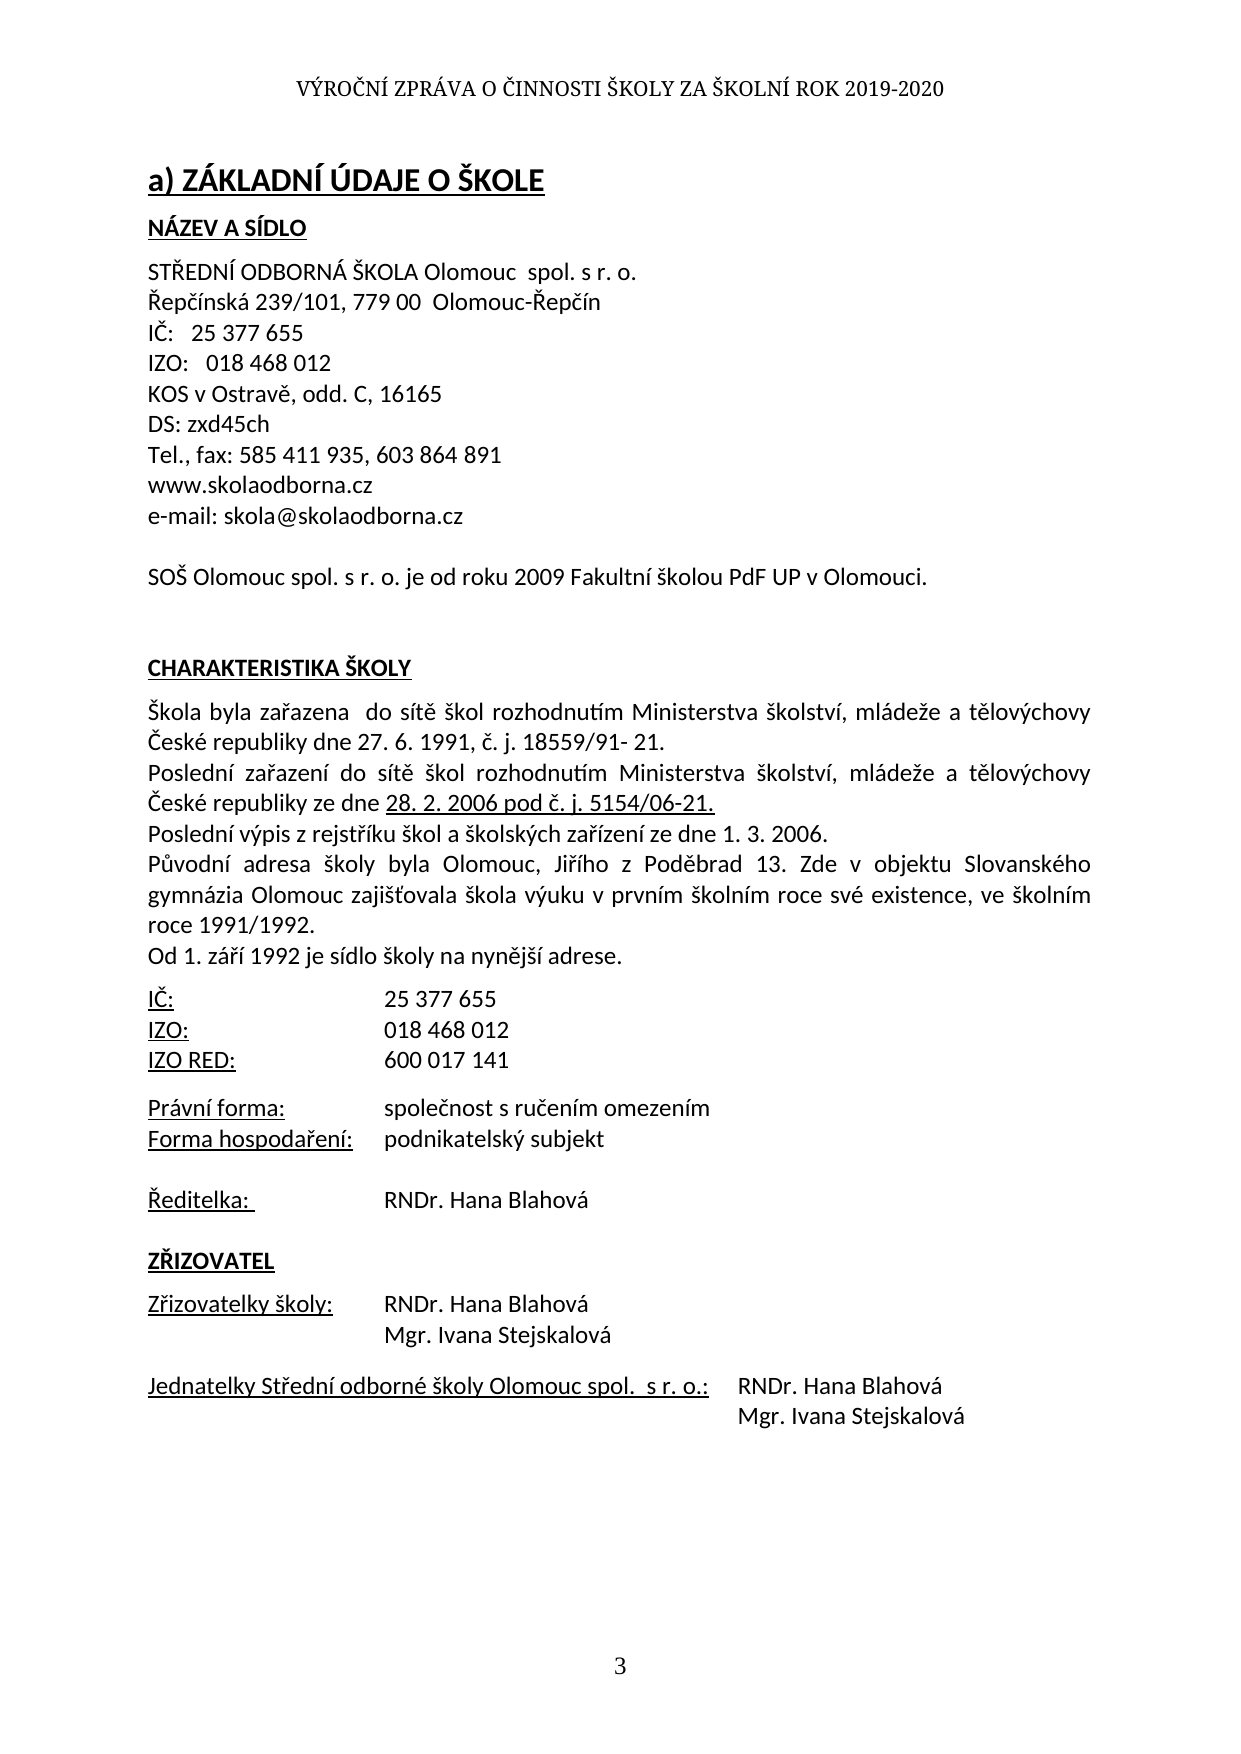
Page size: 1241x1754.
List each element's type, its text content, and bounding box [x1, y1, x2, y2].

text Právní forma: společnost s ručením omezením [148, 1093, 1092, 1123]
text Poslední výpis z rejstříku škol a školských zařízení ze dne 1. 3. 2006. [148, 818, 1092, 848]
text IZO: 018 468 012 [148, 1014, 1092, 1044]
text STŘEDNÍ ODBORNÁ ŠKOLA Olomouc spol. s r. o. [148, 256, 1092, 286]
text KOS v Ostravě, odd. C, 16165 [148, 378, 1092, 408]
text e-mail: skola@skolaodborna.cz [148, 500, 1092, 531]
text a) ZÁKLADNÍ ÚDAJE O ŠKOLE [148, 159, 1092, 200]
text Škola byla zařazena do sítě škol rozhodnutím Ministerstva školství, mládeže a tělovýchovy České republiky dne 27. 6. 1991, č. j. 18559/91- 21. [148, 696, 1092, 757]
text Ředitelka: RNDr. Hana Blahová [148, 1184, 1092, 1215]
text Poslední zařazení do sítě škol rozhodnutím Ministerstva školství, mládeže a tělovýchovy České republiky ze dne 28. 2. 2006 pod č. j. 5154/06-21. [148, 757, 1092, 818]
text SOŠ Olomouc spol. s r. o. je od roku 2009 Fakultní školou PdF UP v Olomouci. [148, 561, 1092, 592]
text Původní adresa školy byla Olomouc, Jiřího z Poděbrad 13. Zde v objektu Slovanského gymnázia Olomouc zajišťovala škola výuku v prvním školním roce své existence, ve školním roce 1991/1992. [148, 848, 1092, 940]
text www.skolaodborna.cz [148, 469, 1092, 500]
text Forma hospodaření: podnikatelský subjekt [148, 1123, 1092, 1154]
text IČ: 25 377 655 [148, 983, 1092, 1014]
text Jednatelky Střední odborné školy Olomouc spol. s r. o.: RNDr. Hana Blahová [148, 1370, 1092, 1400]
text Zřizovatelky školy: RNDr. Hana Blahová [148, 1288, 1092, 1319]
text IČ: 25 377 655 [148, 317, 1092, 347]
text Charakteristika školy [148, 653, 1092, 683]
text Od 1. září 1992 je sídlo školy na nynější adrese. [148, 940, 1092, 971]
text Mgr. Ivana Stejskalová [148, 1319, 1092, 1349]
text NÁZEV A SÍDLO [148, 213, 1092, 243]
text DS: zxd45ch [148, 408, 1092, 439]
text Mgr. Ivana Stejskalová [664, 1400, 1092, 1431]
text IZO: 018 468 012 [148, 347, 1092, 378]
text IZO RED: 600 017 141 [148, 1044, 1092, 1075]
text ZŘIZOVATEL [148, 1245, 1092, 1276]
text Řepčínská 239/101, 779 00 Olomouc-Řepčín [148, 286, 1092, 317]
text Tel., fax: 585 411 935, 603 864 891 [148, 439, 1092, 469]
